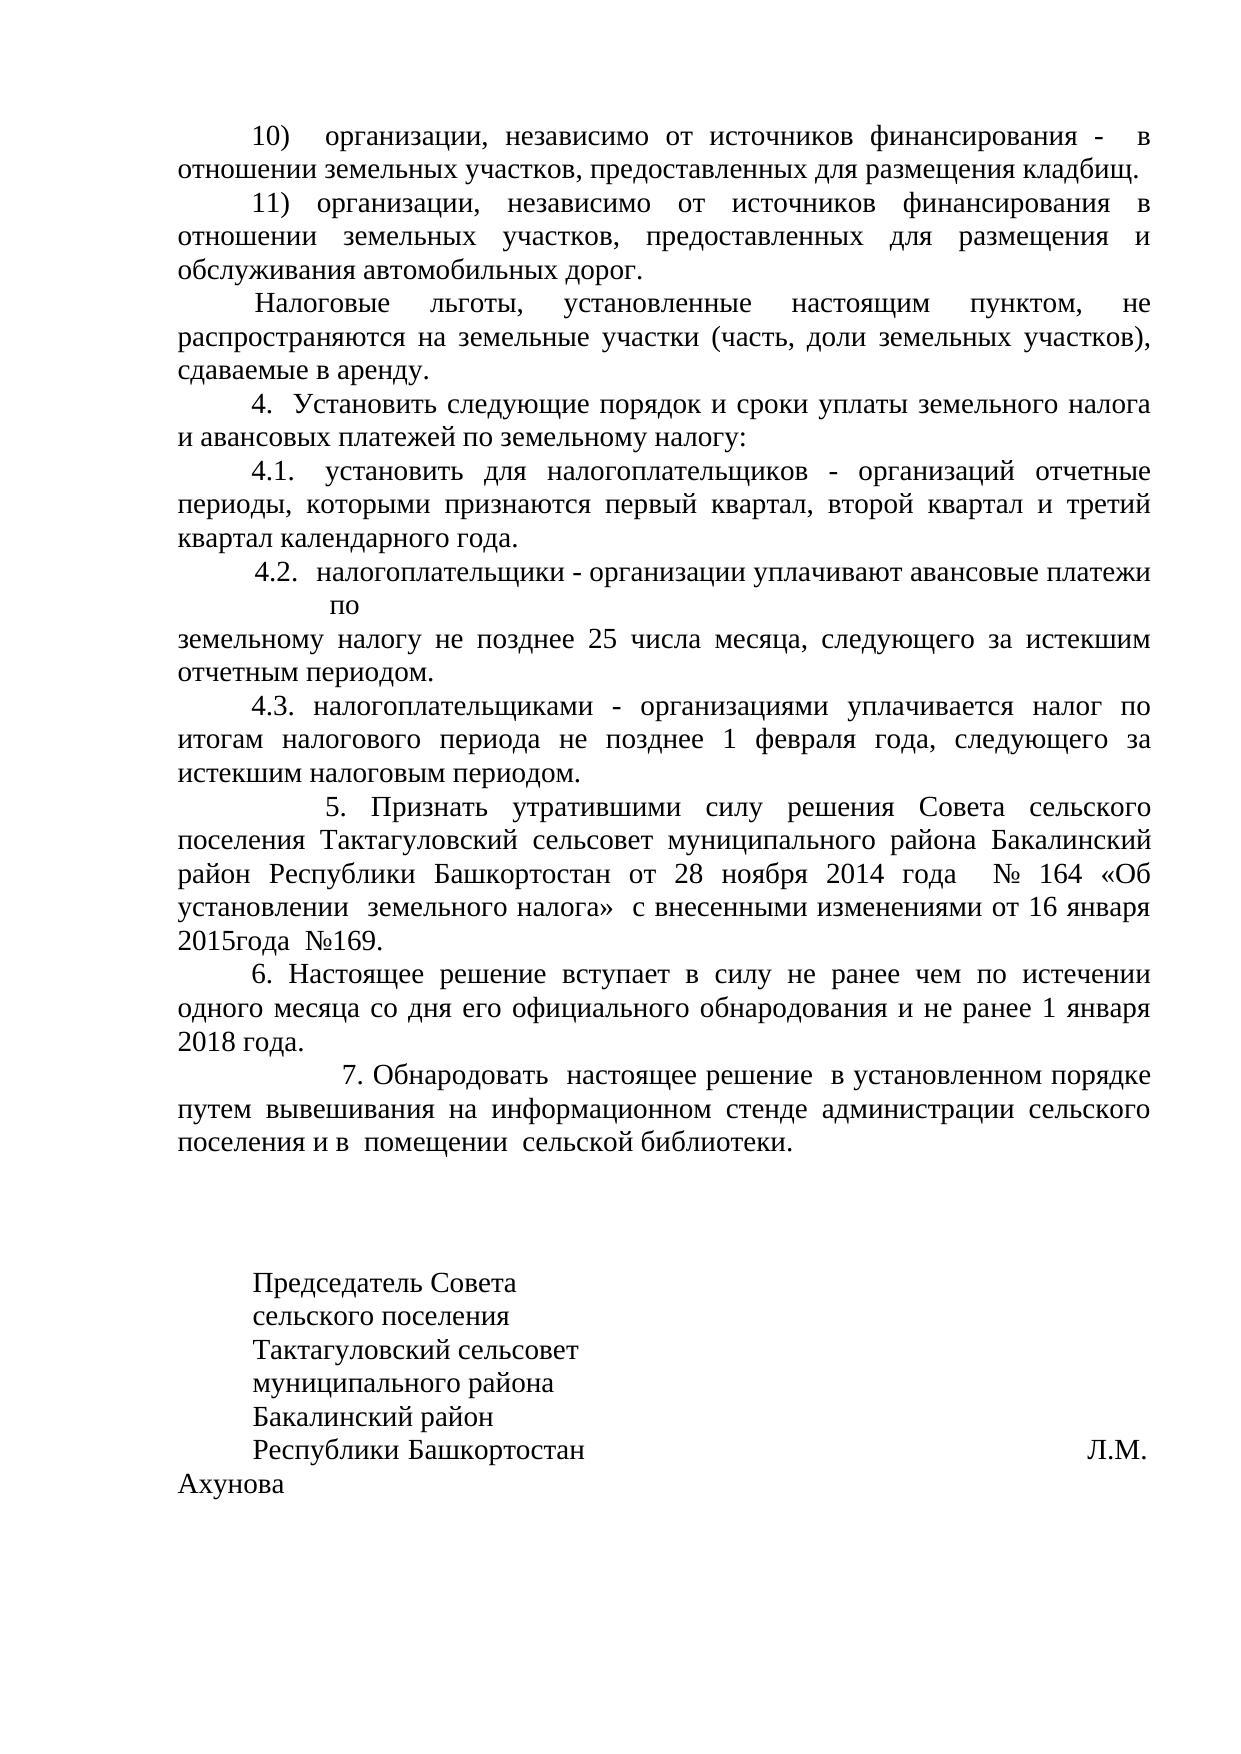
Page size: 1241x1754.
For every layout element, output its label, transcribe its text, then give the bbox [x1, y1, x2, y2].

title муниципального района [177, 1365, 1152, 1399]
title Республики Башкортостан Л.М. Ахунова [177, 1432, 1152, 1499]
title сельского поселения [177, 1298, 1152, 1332]
text Налоговые льготы, установленные настоящим пунктом, не распространяются на земельные участки (часть, доли земельных участков), сдаваемые в аренду. [177, 286, 1152, 386]
text 6. Настоящее решение вступает в силу не ранее чем по истечении одного месяца со дня его официального обнародования и не ранее 1 января 2018 года. [177, 957, 1152, 1057]
title Бакалинский район [177, 1399, 1152, 1432]
list организации, независимо от источников финансирования - в отношении земельных участков, предоставленных для размещения кладбищ. [177, 118, 1152, 185]
text 4.3. налогоплательщиками - организациями уплачивается налог по итогам налогового периода не позднее 1 февраля года, следующего за истекшим налоговым периодом. [177, 688, 1152, 789]
list установить для налогоплательщиков - организаций отчетные периоды, которыми признаются первый квартал, второй квартал и третий квартал календарного года. [177, 453, 1152, 554]
title 5. Признать утратившими силу решения Совета сельского поселения Тактагуловский сельсовет муниципального района Бакалинский район Республики Башкортостан от 28 ноября 2014 года № 164 «Об установлении земельного налога» с внесенными изменениями от 16 января 2015года №169. [177, 789, 1152, 957]
title 7. Обнародовать настоящее решение в установленном порядке путем вывешивания на информационном стенде администрации сельского поселения и в помещении сельской библиотеки. [177, 1057, 1152, 1158]
list налогоплательщики - организации уплачивают авансовые платежи по [254, 554, 1152, 621]
title Председатель Совета [177, 1265, 1152, 1298]
title Тактагуловский сельсовет [177, 1332, 1152, 1365]
text 11) организации, независимо от источников финансирования в отношении земельных участков, предоставленных для размещения и обслуживания автомобильных дорог. [177, 185, 1152, 286]
text земельному налогу не позднее 25 числа месяца, следующего за истекшим отчетным периодом. [177, 621, 1152, 688]
list Установить следующие порядок и сроки уплаты земельного налога и авансовых платежей по земельному налогу: [177, 386, 1152, 453]
